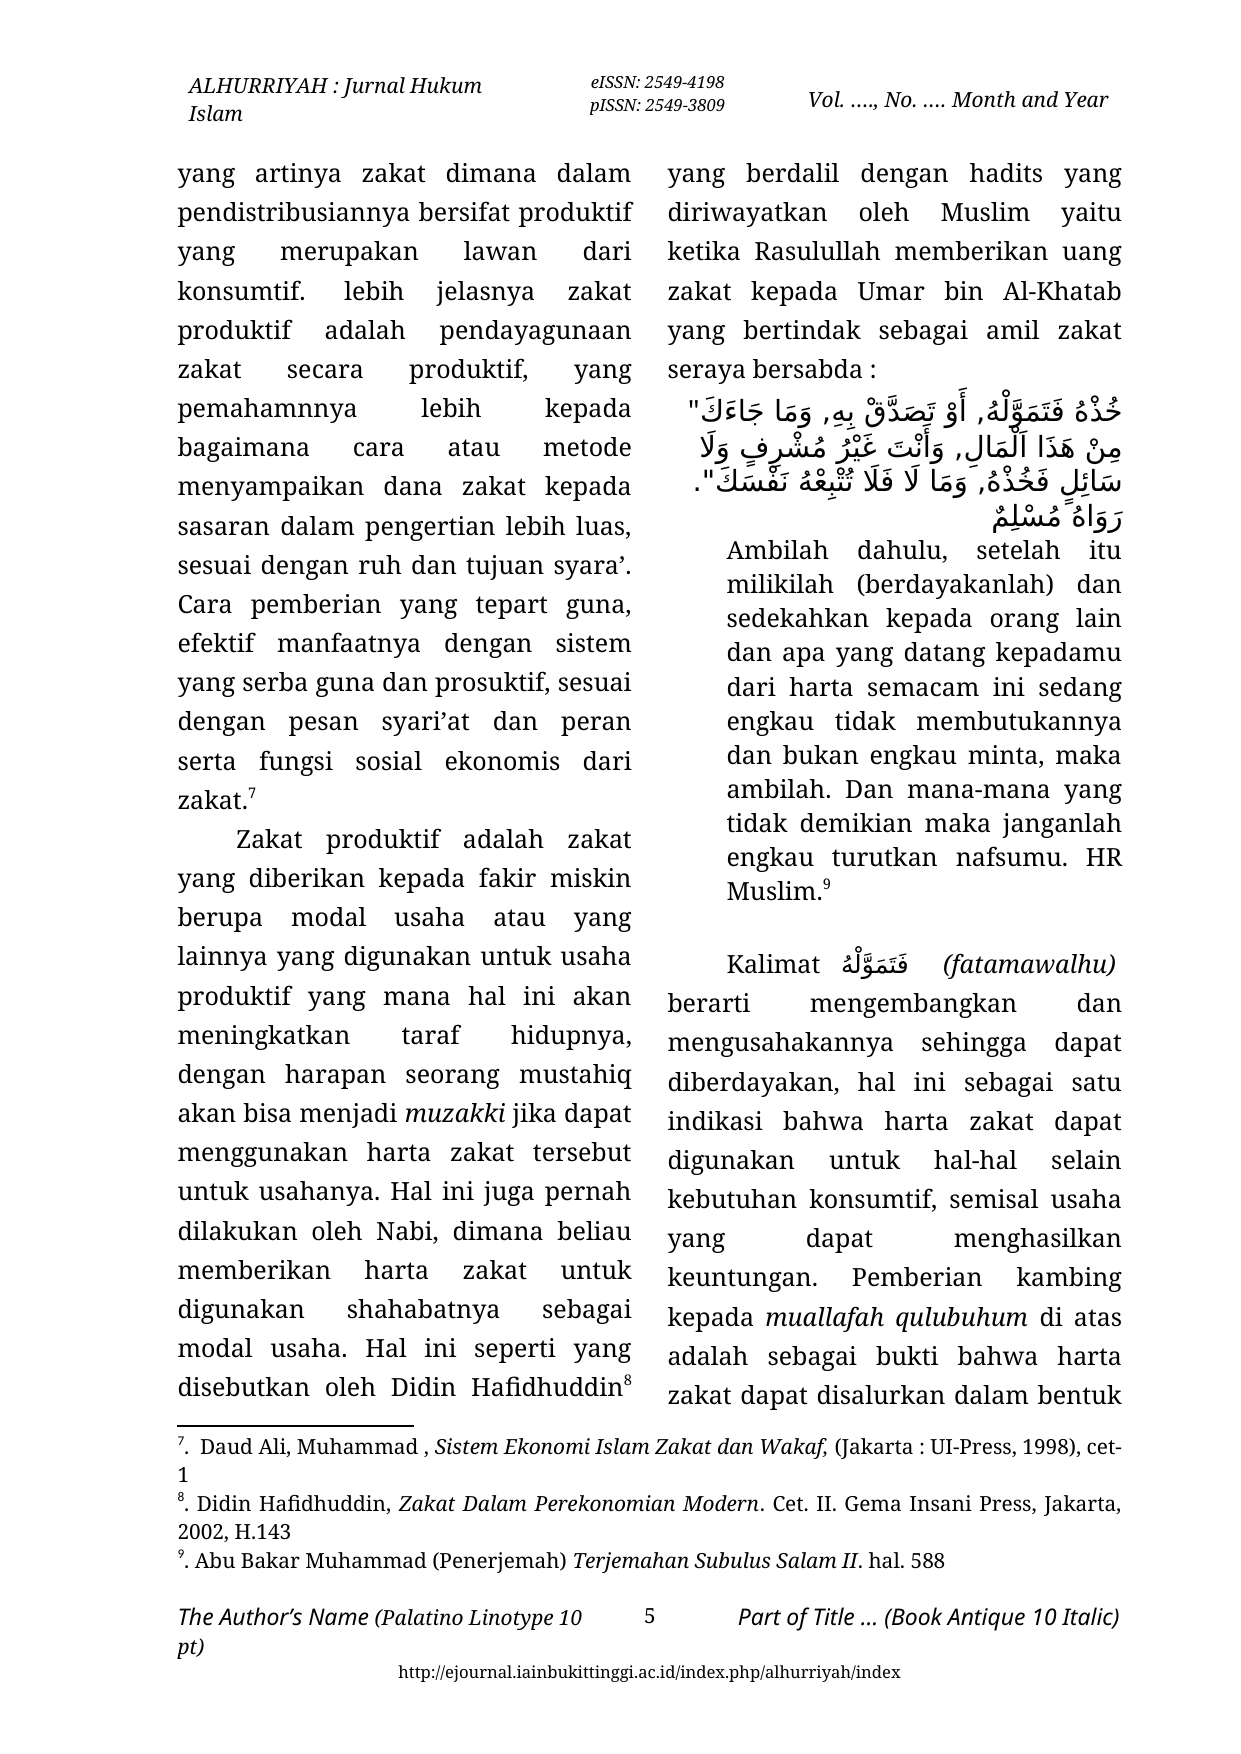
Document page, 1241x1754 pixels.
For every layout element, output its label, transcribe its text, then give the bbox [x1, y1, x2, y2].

text Ambilah dahulu, setelah itu milikilah (berdayakanlah) dan sedekahkan kepada orang lain dan apa yang datang kepadamu dari harta semacam ini sedang engkau tidak membutukannya dan bukan engkau minta, maka ambilah. Dan mana-mana yang tidak demikian maka janganlah engkau turutkan nafsumu. HR Muslim. [726, 533, 1122, 908]
text Zakat produktif adalah zakat yang diberikan kepada fakir miskin berupa modal usaha atau yang lainnya yang digunakan untuk usaha produktif yang mana hal ini akan meningkatkan taraf hidupnya, dengan harapan seorang mustahiq akan bisa menjadi muzakki jika dapat menggunakan harta zakat tersebut untuk usahanya. Hal ini juga pernah dilakukan oleh Nabi, dimana beliau memberikan harta zakat untuk digunakan shahabatnya sebagai modal usaha. Hal ini seperti yang disebutkan oleh Didin Hafidhuddin yang berdalil dengan hadits yang diriwayatkan oleh Muslim yaitu ketika Rasulullah memberikan uang zakat kepada Umar bin Al-Khatab yang bertindak sebagai amil zakat seraya bersabda : [667, 156, 1122, 386]
text "خُذْهُ فَتَمَوَّلْهُ, أَوْ تَصَدَّقْ بِهِ, وَمَا جَاءَكَ مِنْ هَذَا اَلْمَالِ, وَأَنْتَ غَيْرُ مُشْرِفٍ وَلَا سَائِلٍ فَخُذْهُ, وَمَا لَا فَلَا تُتْبِعْهُ نَفْسَكَ". رَوَاهُ مُسْلِمٌ [667, 391, 1122, 533]
text Zakat produktif adalah zakat yang diberikan kepada fakir miskin berupa modal usaha atau yang lainnya yang digunakan untuk usaha produktif yang mana hal ini akan meningkatkan taraf hidupnya, dengan harapan seorang mustahiq akan bisa menjadi muzakki jika dapat menggunakan harta zakat tersebut untuk usahanya. Hal ini juga pernah dilakukan oleh Nabi, dimana beliau memberikan harta zakat untuk digunakan shahabatnya sebagai modal usaha. Hal ini seperti yang disebutkan oleh Didin Hafidhuddin yang berdalil dengan hadits yang diriwayatkan oleh Muslim yaitu ketika Rasulullah memberikan uang zakat kepada Umar bin Al-Khatab yang bertindak sebagai amil zakat seraya bersabda : [177, 822, 632, 1404]
